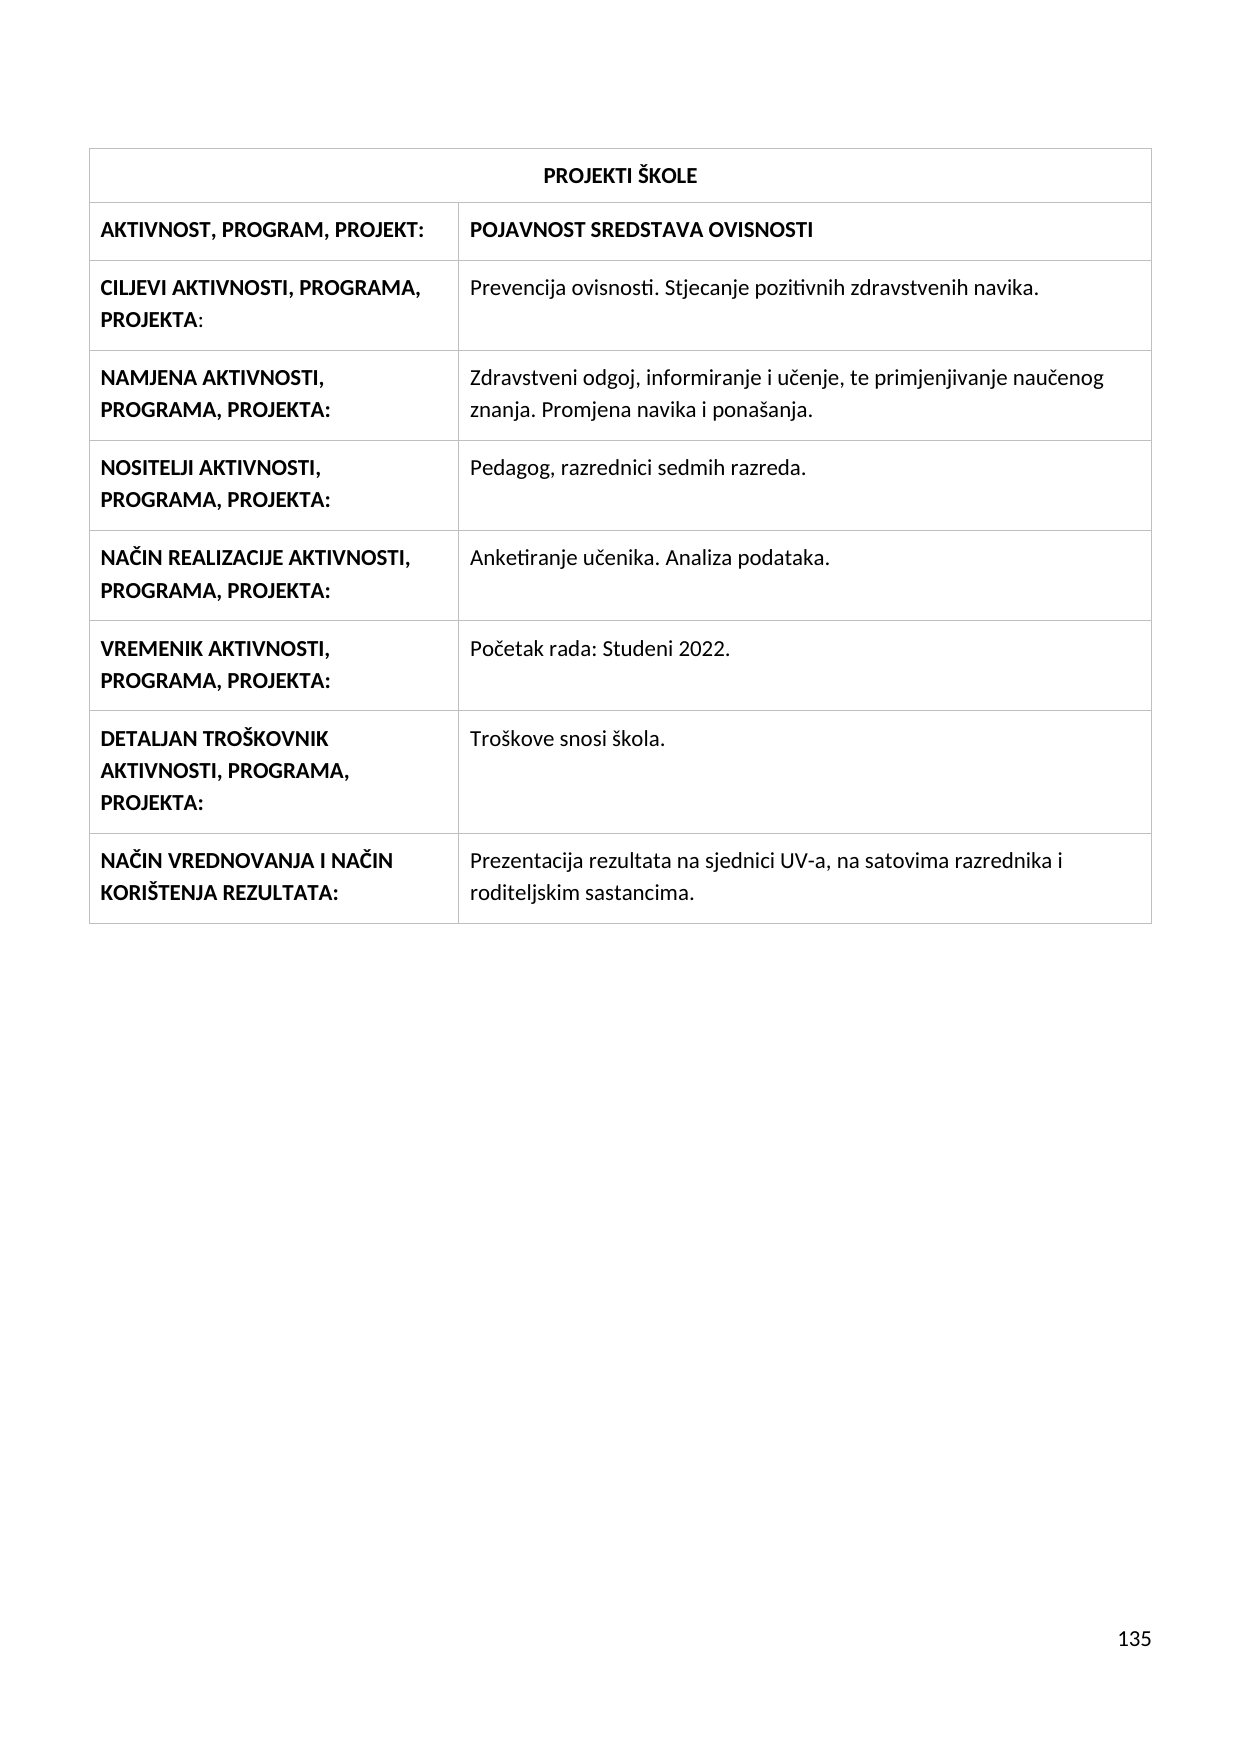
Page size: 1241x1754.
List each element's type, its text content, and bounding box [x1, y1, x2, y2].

table_cell DETALJAN TROŠKOVNIK AKTIVNOSTI, PROGRAMA, PROJEKTA: [90, 711, 458, 832]
table_cell VREMENIK AKTIVNOSTI, PROGRAMA, PROJEKTA: [90, 621, 458, 710]
table_header PROJEKTI ŠKOLE [90, 149, 1151, 202]
table_cell AKTIVNOST, PROGRAM, PROJEKT: [90, 203, 458, 260]
table_cell NAČIN VREDNOVANJA I NAČIN KORIŠTENJA REZULTATA: [90, 834, 458, 923]
table_cell Zdravstveni odgoj, informiranje i učenje, te primjenjivanje naučenog znanja. Promjena navika i ponašanja. [459, 351, 1151, 440]
table_cell Troškove snosi škola. [459, 711, 1151, 832]
table_cell NOSITELJI AKTIVNOSTI, PROGRAMA, PROJEKTA: [90, 441, 458, 530]
table_cell NAČIN REALIZACIJE AKTIVNOSTI, PROGRAMA, PROJEKTA: [90, 531, 458, 620]
table_cell Prezentacija rezultata na sjednici UV-a, na satovima razrednika i roditeljskim sastancima. [459, 834, 1151, 923]
table_cell POJAVNOST SREDSTAVA OVISNOSTI [459, 203, 1151, 260]
table_cell Prevencija ovisnosti. Stjecanje pozitivnih zdravstvenih navika. [459, 261, 1151, 350]
table_cell CILJEVI AKTIVNOSTI, PROGRAMA, PROJEKTA: [90, 261, 458, 350]
table_cell Pedagog, razrednici sedmih razreda. [459, 441, 1151, 530]
table_cell Anketiranje učenika. Analiza podataka. [459, 531, 1151, 620]
table_cell NAMJENA AKTIVNOSTI, PROGRAMA, PROJEKTA: [90, 351, 458, 440]
table_cell Početak rada: Studeni 2022. [459, 621, 1151, 710]
